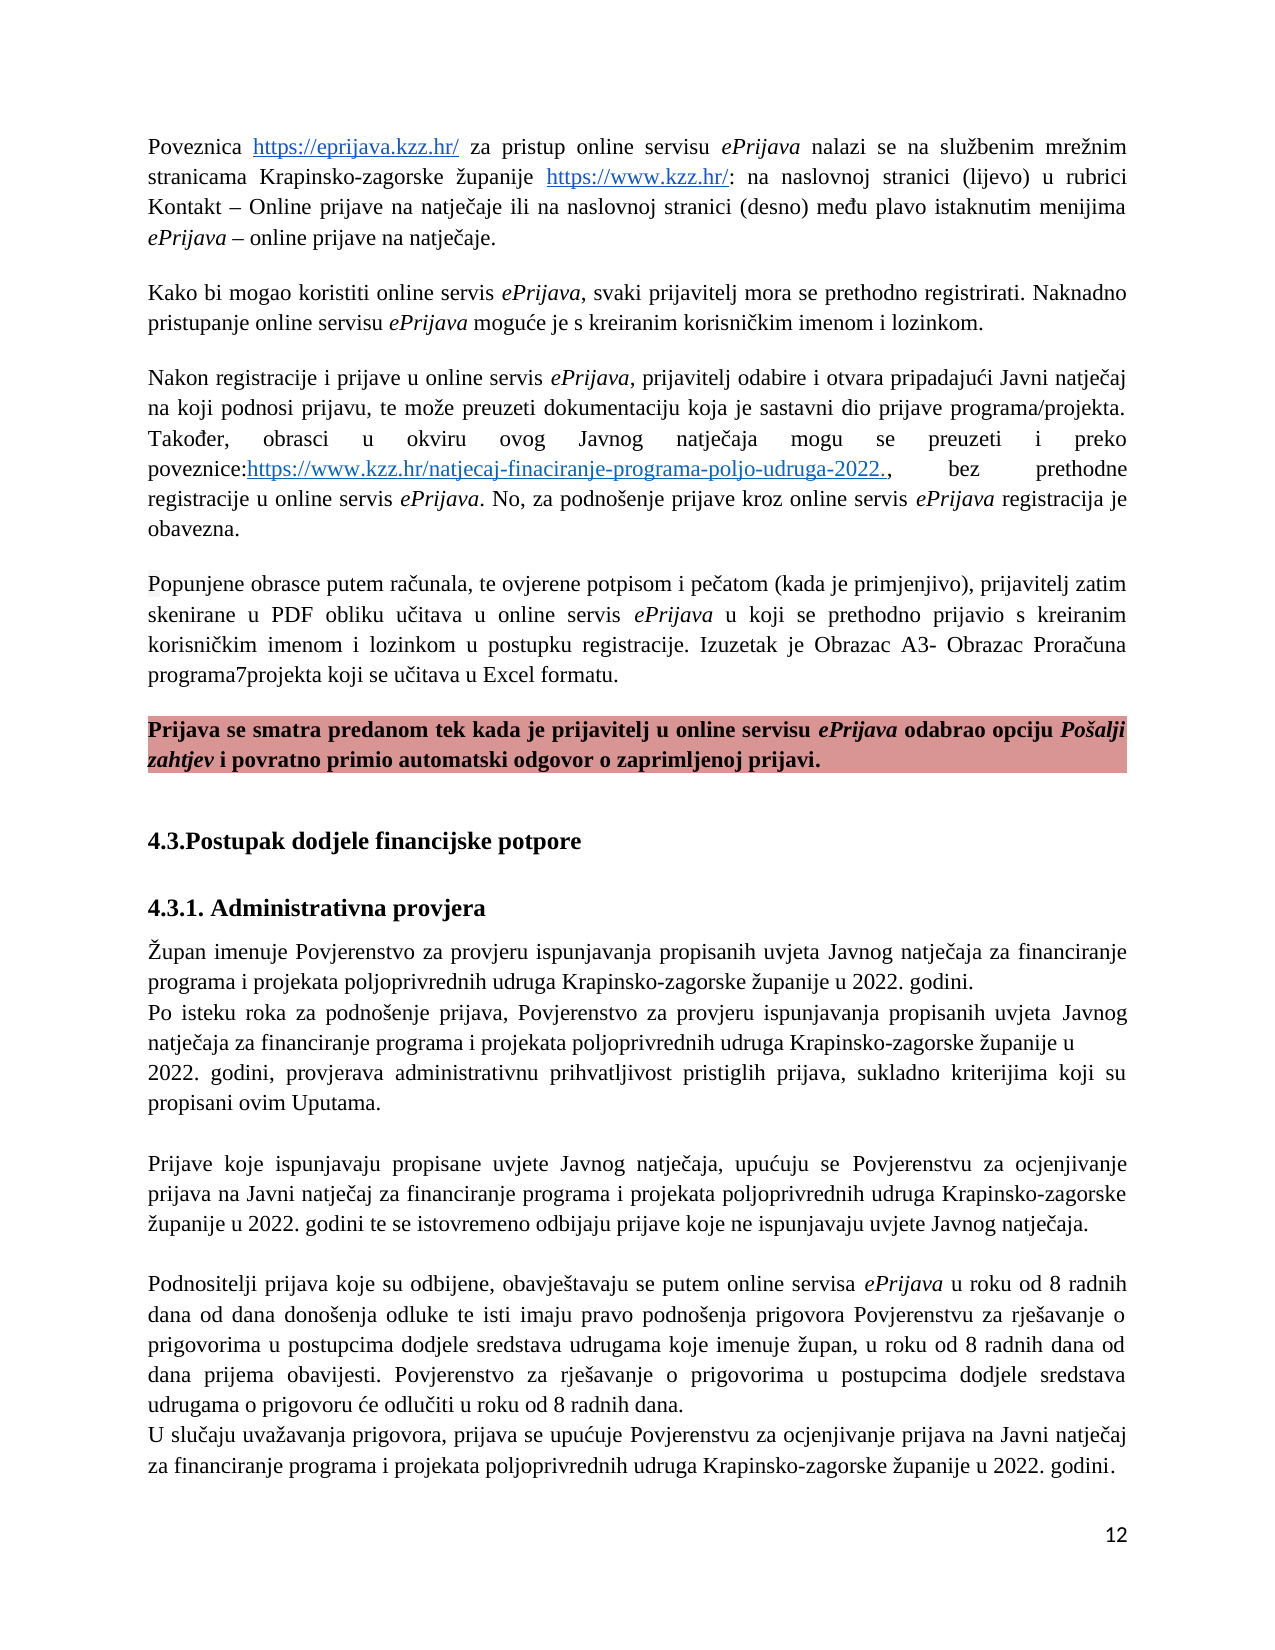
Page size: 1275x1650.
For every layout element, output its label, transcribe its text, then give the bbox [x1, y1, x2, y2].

text Župan imenuje Povjerenstvo za provjeru ispunjavanja propisanih uvjeta Javnog natječaja za financiranje programa i projekata poljoprivrednih udruga Krapinsko-zagorske županije u 2022. godini. [148, 938, 1127, 995]
subtitle 4.3.Postupak dodjele financijske potpore [148, 826, 1127, 855]
text Prijava se smatra predanom tek kada je prijavitelj u online servisu ePrijava odabrao opciju Pošalji zahtjev i povratno primio automatski odgovor o zaprimljenoj prijavi. [148, 716, 1127, 773]
text Prijave koje ispunjavaju propisane uvjete Javnog natječaja, upućuju se Povjerenstvu za ocjenjivanje prijava na Javni natječaj za financiranje programa i projekata poljoprivrednih udruga Krapinsko-zagorske županije u 2022. godini te se istovremeno odbijaju prijave koje ne ispunjavaju uvjete Javnog natječaja. [148, 1150, 1127, 1236]
text U slučaju uvažavanja prigovora, prijava se upućuje Povjerenstvu za ocjenjivanje prijava na Javni natječaj za financiranje programa i projekata poljoprivrednih udruga Krapinsko-zagorske županije u 2022. godini. [148, 1422, 1127, 1478]
text Nakon registracije i prijave u online servis ePrijava, prijavitelj odabire i otvara pripadajući Javni natječaj na koji podnosi prijavu, te može preuzeti dokumentaciju koja je sastavni dio prijave programa/projekta. Također, obrasci u okviru ovog Javnog natječaja mogu se preuzeti i preko poveznice:https://www.kzz.hr/natjecaj-finaciranje-programa-poljo-udruga-2022., bez prethodne registracije u online servis ePrijava. No, za podnošenje prijave kroz online servis ePrijava registracija je obavezna. [148, 451, 1127, 485]
text Poveznica https://eprijava.kzz.hr/ za pristup online servisu ePrijava nalazi se na službenim mrežnim stranicama Krapinsko-zagorske županije https://www.kzz.hr/: na naslovnoj stranici (lijevo) u rubrici Kontakt – Online prijave na natječaje ili na naslovnoj stranici (desno) među plavo istaknutim menijima ePrijava – online prijave na natječaje. [148, 159, 1127, 186]
text Popunjene obrasce putem računala, te ovjerene potpisom i pečatom (kada je primjenjivo), prijavitelj zatim skenirane u PDF obliku učitava u online servis ePrijava u koji se prethodno prijavio s kreiranim korisničkim imenom i lozinkom u postupku registracije. Izuzetak je Obrazac A3- Obrazac Proračuna programa7projekta koji se učitava u Excel formatu. [148, 657, 1127, 687]
text Kako bi mogao koristiti online servis ePrijava, svaki prijavitelj mora se prethodno registrirati. Naknadno pristupanje online servisu ePrijava moguće je s kreiranim korisničkim imenom i lozinkom. [148, 305, 1127, 335]
text 2022. godini, provjerava administrativnu prihvatljivost pristiglih prijava, sukladno kriterijima koji su propisani ovim Uputama. [148, 1059, 1127, 1116]
text Podnositelji prijava koje su odbijene, obavještavaju se putem online servisa ePrijava u roku od 8 radnih dana od dana donošenja odluke te isti imaju pravo podnošenja prigovora Povjerenstvu za rješavanje o prigovorima u postupcima dodjele sredstava udrugama koje imenuje župan, u roku od 8 radnih dana od dana prijema obavijesti. Povjerenstvo za rješavanje o prigovorima u postupcima dodjele sredstava udrugama o prigovoru će odlučiti u roku od 8 radnih dana. [148, 1271, 1127, 1418]
subtitle 4.3.1. Administrativna provjera [148, 893, 1127, 921]
text Poveznica https://eprijava.kzz.hr/ za pristup online servisu ePrijava nalazi se na službenim mrežnim stranicama Krapinsko-zagorske županije https://www.kzz.hr/: na naslovnoj stranici (lijevo) u rubrici Kontakt – Online prijave na natječaje ili na naslovnoj stranici (desno) među plavo istaknutim menijima ePrijava – online prijave na natječaje. [148, 220, 1127, 250]
text Po isteku roka za podnošenje prijava, Povjerenstvo za provjeru ispunjavanja propisanih uvjeta Javnog natječaja za financiranje programa i projekata poljoprivrednih udruga Krapinsko-zagorske županije u [148, 999, 1127, 1055]
text Nakon registracije i prijave u online servis ePrijava, prijavitelj odabire i otvara pripadajući Javni natječaj na koji podnosi prijavu, te može preuzeti dokumentaciju koja je sastavni dio prijave programa/projekta. Također, obrasci u okviru ovog Javnog natječaja mogu se preuzeti i preko poveznice:https://www.kzz.hr/natjecaj-finaciranje-programa-poljo-udruga-2022., bez prethodne registracije u online servis ePrijava. No, za podnošenje prijave kroz online servis ePrijava registracija je obavezna. [148, 511, 1127, 542]
